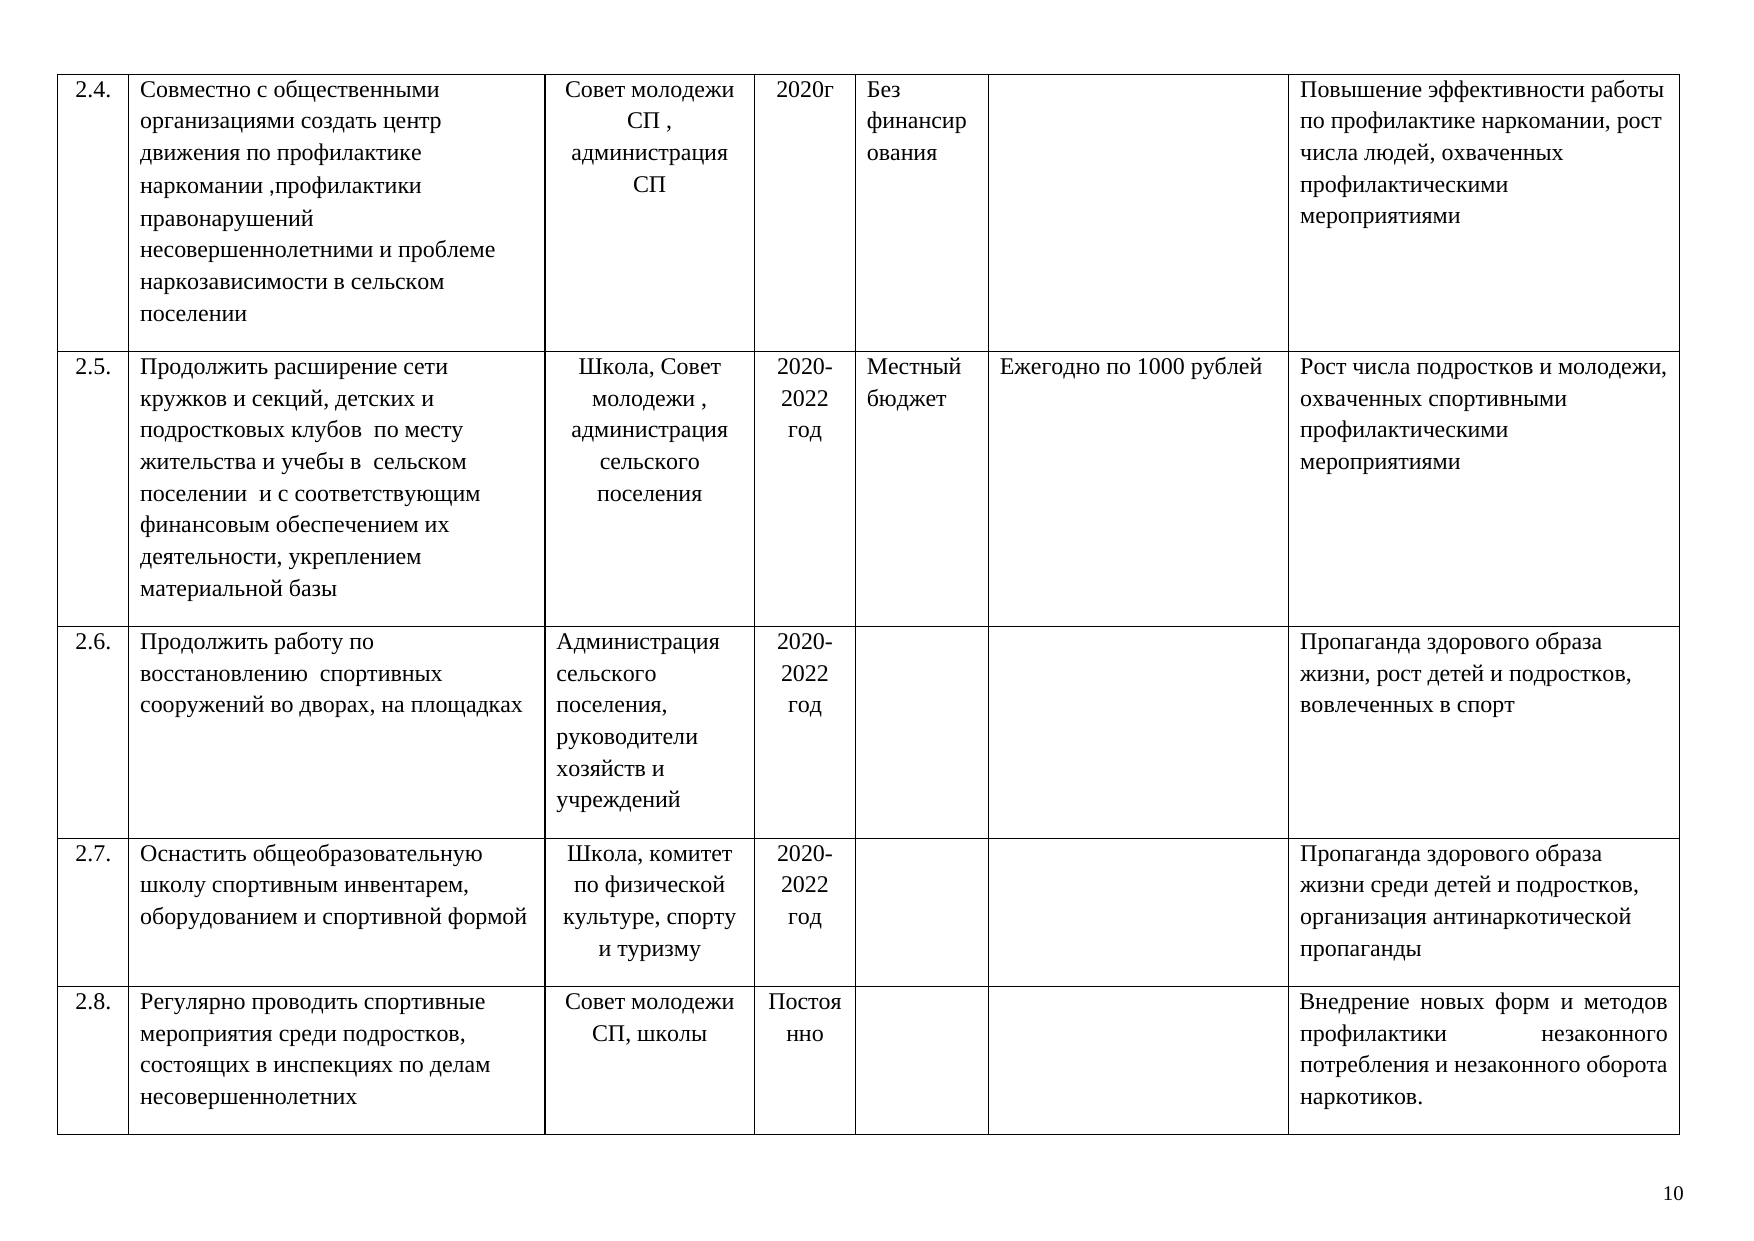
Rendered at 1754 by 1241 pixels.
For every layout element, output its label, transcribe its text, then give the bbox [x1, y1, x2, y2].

table_cell Пропаганда здорового образа жизни среди детей и подростков, организация антинаркотической пропаганды [1289, 839, 1679, 986]
table_cell [856, 627, 988, 837]
table_cell Без финансирования [856, 75, 988, 351]
table_cell 2020-2022 год [755, 352, 855, 626]
table_cell Регулярно проводить спортивные мероприятия среди подростков, состоящих в инспекциях по делам несовершеннолетних [129, 987, 544, 1134]
table_cell 2020-2022 год [755, 627, 855, 837]
table_cell Школа, комитет по физической культуре, спорту и туризму [546, 839, 754, 986]
table_cell [989, 627, 1288, 837]
table_cell [989, 839, 1288, 986]
table_cell 2020г [755, 75, 855, 351]
table_cell [989, 987, 1288, 1134]
table_cell Рост числа подростков и молодежи, охваченных спортивными профилактическими мероприятиями [1289, 352, 1679, 626]
table_cell Пропаганда здорового образа жизни, рост детей и подростков, вовлеченных в спорт [1289, 627, 1679, 837]
table_cell Постоянно [755, 987, 855, 1134]
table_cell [546, 987, 754, 1134]
table_cell Продолжить работу по восстановлению спортивных сооружений во дворах, на площадках [129, 627, 544, 837]
table_cell 2.8. [58, 987, 128, 1134]
table_cell Школа, Совет молодежи , администрация сельского поселения [546, 352, 754, 626]
table_cell [856, 987, 988, 1134]
table_cell Внедрение новых форм и методов профилактики незаконного потребления и незаконного оборота наркотиков. [1289, 987, 1679, 1134]
table_cell 2.7. [58, 839, 128, 986]
table_cell Местный бюджет [856, 352, 988, 626]
table_cell [856, 839, 988, 986]
table_cell Оснастить общеобразовательную школу спортивным инвентарем, оборудованием и спортивной формой [129, 839, 544, 986]
table_cell 2.4. [58, 75, 128, 351]
table_cell 2.5. [58, 352, 128, 626]
table_cell Совместно с общественными организациями создать центр движения по профилактике наркомании ,профилактики правонарушений несовершеннолетними и проблеме наркозависимости в сельском поселении [129, 75, 544, 351]
table_cell Совет молодежи СП , администрация СП [546, 75, 754, 351]
table_cell Ежегодно по 1000 рублей [989, 352, 1288, 626]
table_cell 2020-2022 год [755, 839, 855, 986]
table_cell [989, 75, 1288, 351]
table_cell 2.6. [58, 627, 128, 837]
table_cell Продолжить расширение сети кружков и секций, детских и подростковых клубов по месту жительства и учебы в сельском поселении и с соответствующим финансовым обеспечением их деятельности, укреплением материальной базы [129, 352, 544, 626]
table_cell Администрация сельского поселения, руководители хозяйств и учреждений [546, 627, 754, 837]
table_cell Повышение эффективности работы по профилактике наркомании, рост числа людей, охваченных профилактическими мероприятиями [1289, 75, 1679, 351]
